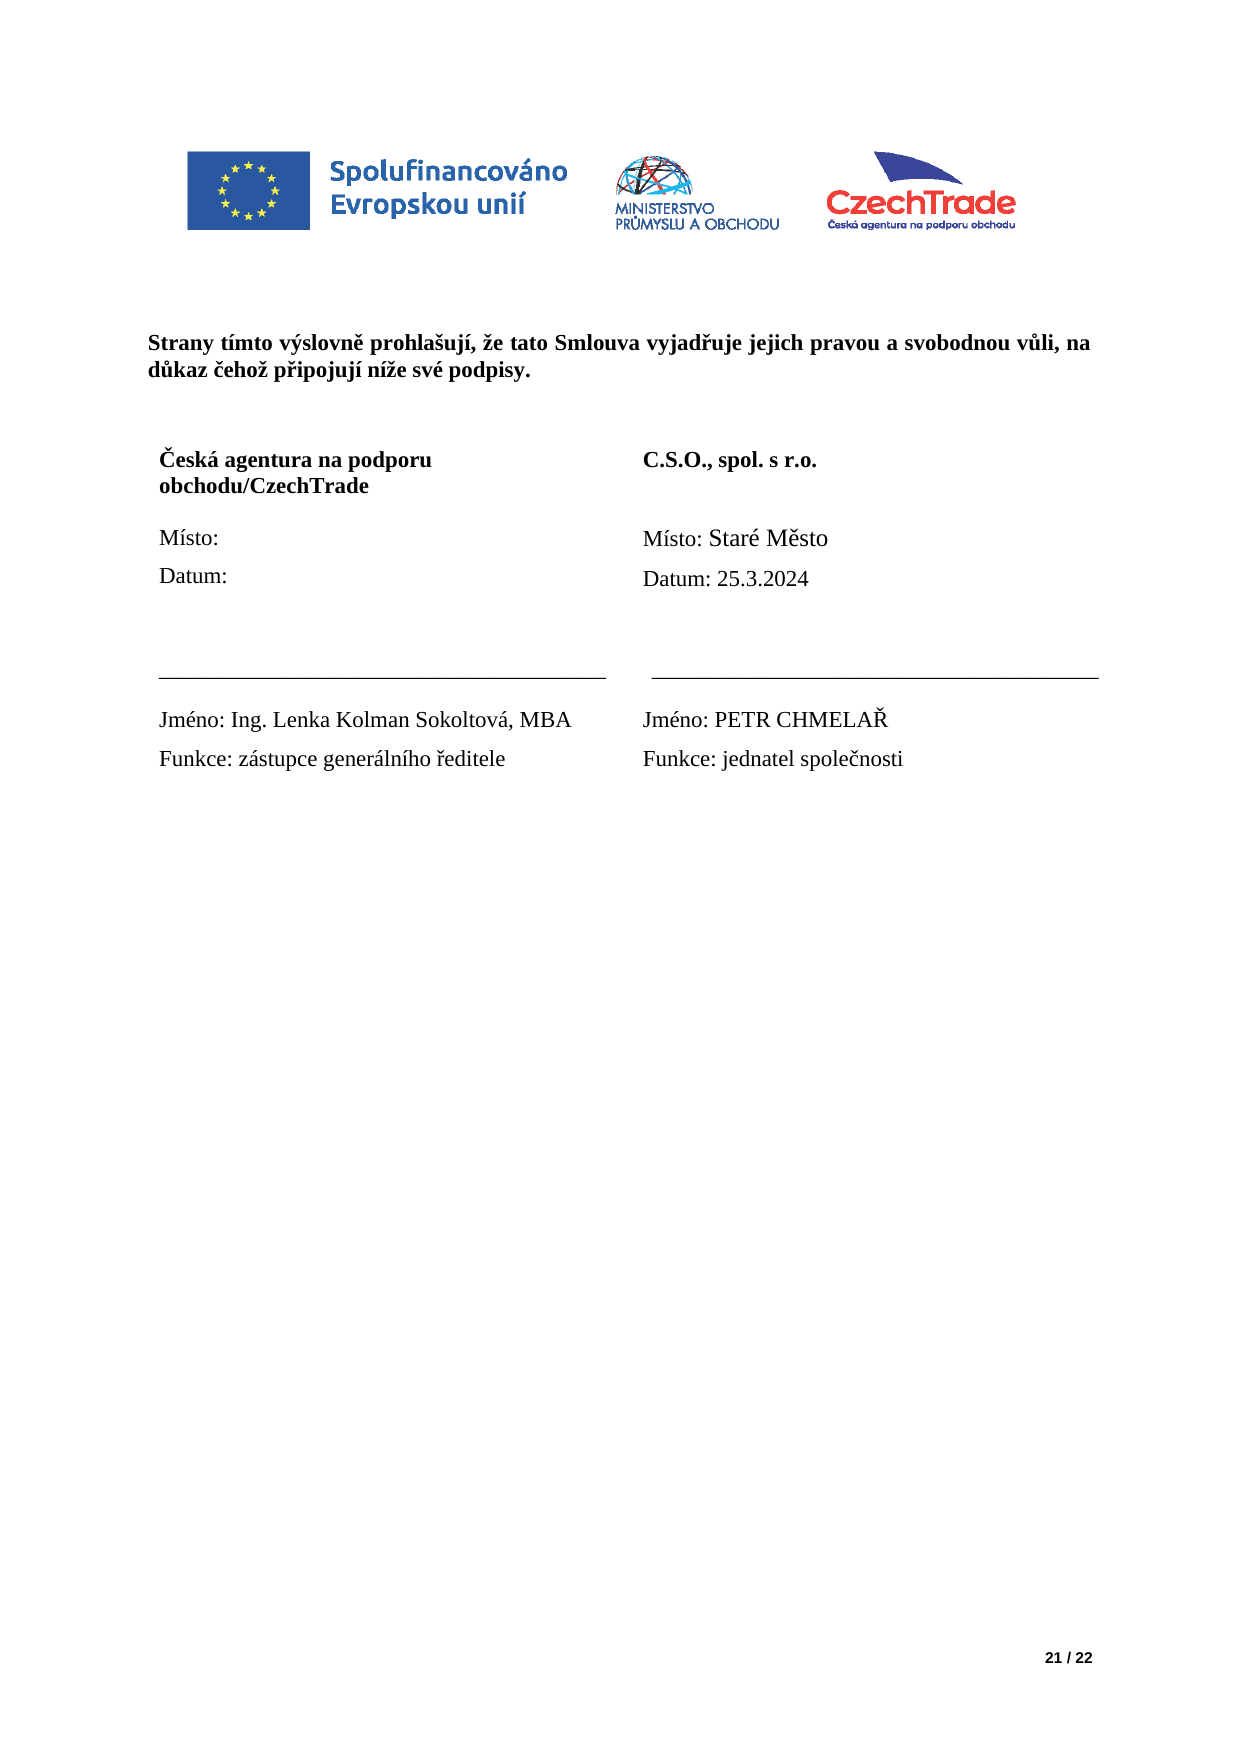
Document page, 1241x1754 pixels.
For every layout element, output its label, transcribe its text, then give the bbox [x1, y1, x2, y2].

text Strany tímto výslovně prohlašují, že tato Smlouva vyjadřuje jejich pravou a svobodnou vůli, na důkaz čehož připojují níže své podpisy. [148, 329, 1092, 382]
table_header C.S.O., spol. s r.o. [631, 433, 1119, 511]
table_cell _______________________________________ [148, 604, 631, 694]
table_cell Jméno: Ing. Lenka Kolman Sokoltová, MBA Funkce: zástupce generálního ředitele [148, 694, 631, 823]
table_cell _______________________________________ [631, 604, 1119, 694]
table_cell Místo: Staré Město Datum: 25.3.2024 [631, 511, 1119, 604]
table_header Česká agentura na podporu obchodu/CzechTrade [148, 433, 631, 511]
table_cell Jméno: PETR CHMELAŘ Funkce: jednatel společnosti [631, 694, 1119, 823]
table_cell Místo: Datum: [148, 511, 631, 604]
